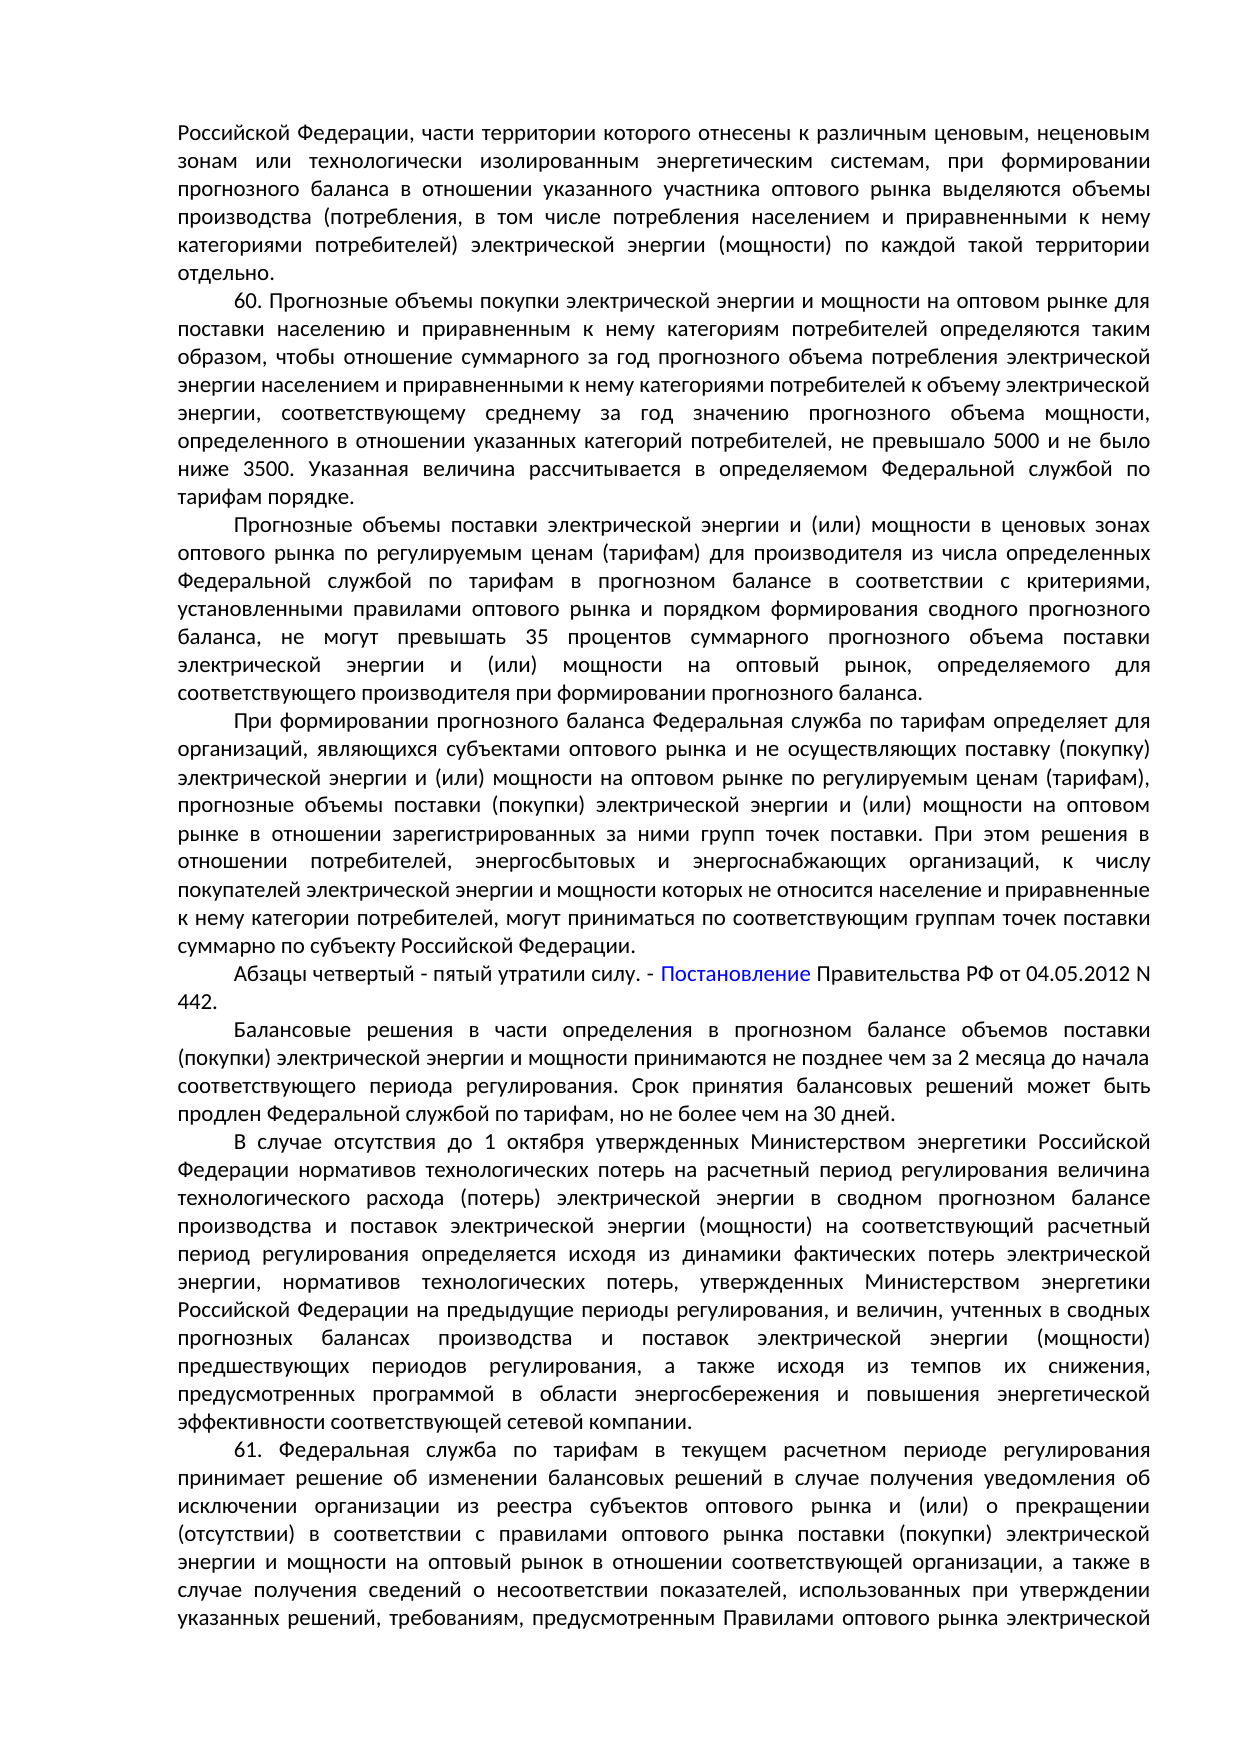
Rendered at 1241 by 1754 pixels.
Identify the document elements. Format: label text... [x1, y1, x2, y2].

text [177, 1435, 1152, 1631]
text Абзацы четвертый - пятый утратили силу. - Постановление Правительства РФ от 04.05.2012 N 442. [177, 959, 1152, 1015]
text При формировании прогнозного баланса Федеральная служба по тарифам определяет для организаций, являющихся субъектами оптового рынка и не осуществляющих поставку (покупку) электрической энергии и (или) мощности на оптовом рынке по регулируемым ценам (тарифам), прогнозные объемы поставки (покупки) электрической энергии и (или) мощности на оптовом рынке в отношении зарегистрированных за ними групп точек поставки. При этом решения в отношении потребителей, энергосбытовых и энергоснабжающих организаций, к числу покупателей электрической энергии и мощности которых не относится население и приравненные к нему категории потребителей, могут приниматься по соответствующим группам точек поставки суммарно по субъекту Российской Федерации. [177, 707, 1152, 959]
text В случае отсутствия до 1 октября утвержденных Министерством энергетики Российской Федерации нормативов технологических потерь на расчетный период регулирования величина технологического расхода (потерь) электрической энергии в сводном прогнозном балансе производства и поставок электрической энергии (мощности) на соответствующий расчетный период регулирования определяется исходя из динамики фактических потерь электрической энергии, нормативов технологических потерь, утвержденных Министерством энергетики Российской Федерации на предыдущие периоды регулирования, и величин, учтенных в сводных прогнозных балансах производства и поставок электрической энергии (мощности) предшествующих периодов регулирования, а также исходя из темпов их снижения, предусмотренных программой в области энергосбережения и повышения энергетической эффективности соответствующей сетевой компании. [177, 1127, 1152, 1435]
text Балансовые решения в части определения в прогнозном балансе объемов поставки (покупки) электрической энергии и мощности принимаются не позднее чем за 2 месяца до начала соответствующего периода регулирования. Срок принятия балансовых решений может быть продлен Федеральной службой по тарифам, но не более чем на 30 дней. [177, 1015, 1152, 1127]
text 60. Прогнозные объемы покупки электрической энергии и мощности на оптовом рынке для поставки населению и приравненным к нему категориям потребителей определяются таким образом, чтобы отношение суммарного за год прогнозного объема потребления электрической энергии населением и приравненными к нему категориями потребителей к объему электрической энергии, соответствующему среднему за год значению прогнозного объема мощности, определенного в отношении указанных категорий потребителей, не превышало 5000 и не было ниже 3500. Указанная величина рассчитывается в определяемом Федеральной службой по тарифам порядке. [177, 286, 1152, 510]
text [177, 118, 1152, 286]
text Прогнозные объемы поставки электрической энергии и (или) мощности в ценовых зонах оптового рынка по регулируемым ценам (тарифам) для производителя из числа определенных Федеральной службой по тарифам в прогнозном балансе в соответствии с критериями, установленными правилами оптового рынка и порядком формирования сводного прогнозного баланса, не могут превышать 35 процентов суммарного прогнозного объема поставки электрической энергии и (или) мощности на оптовый рынок, определяемого для соответствующего производителя при формировании прогнозного баланса. [177, 510, 1152, 707]
